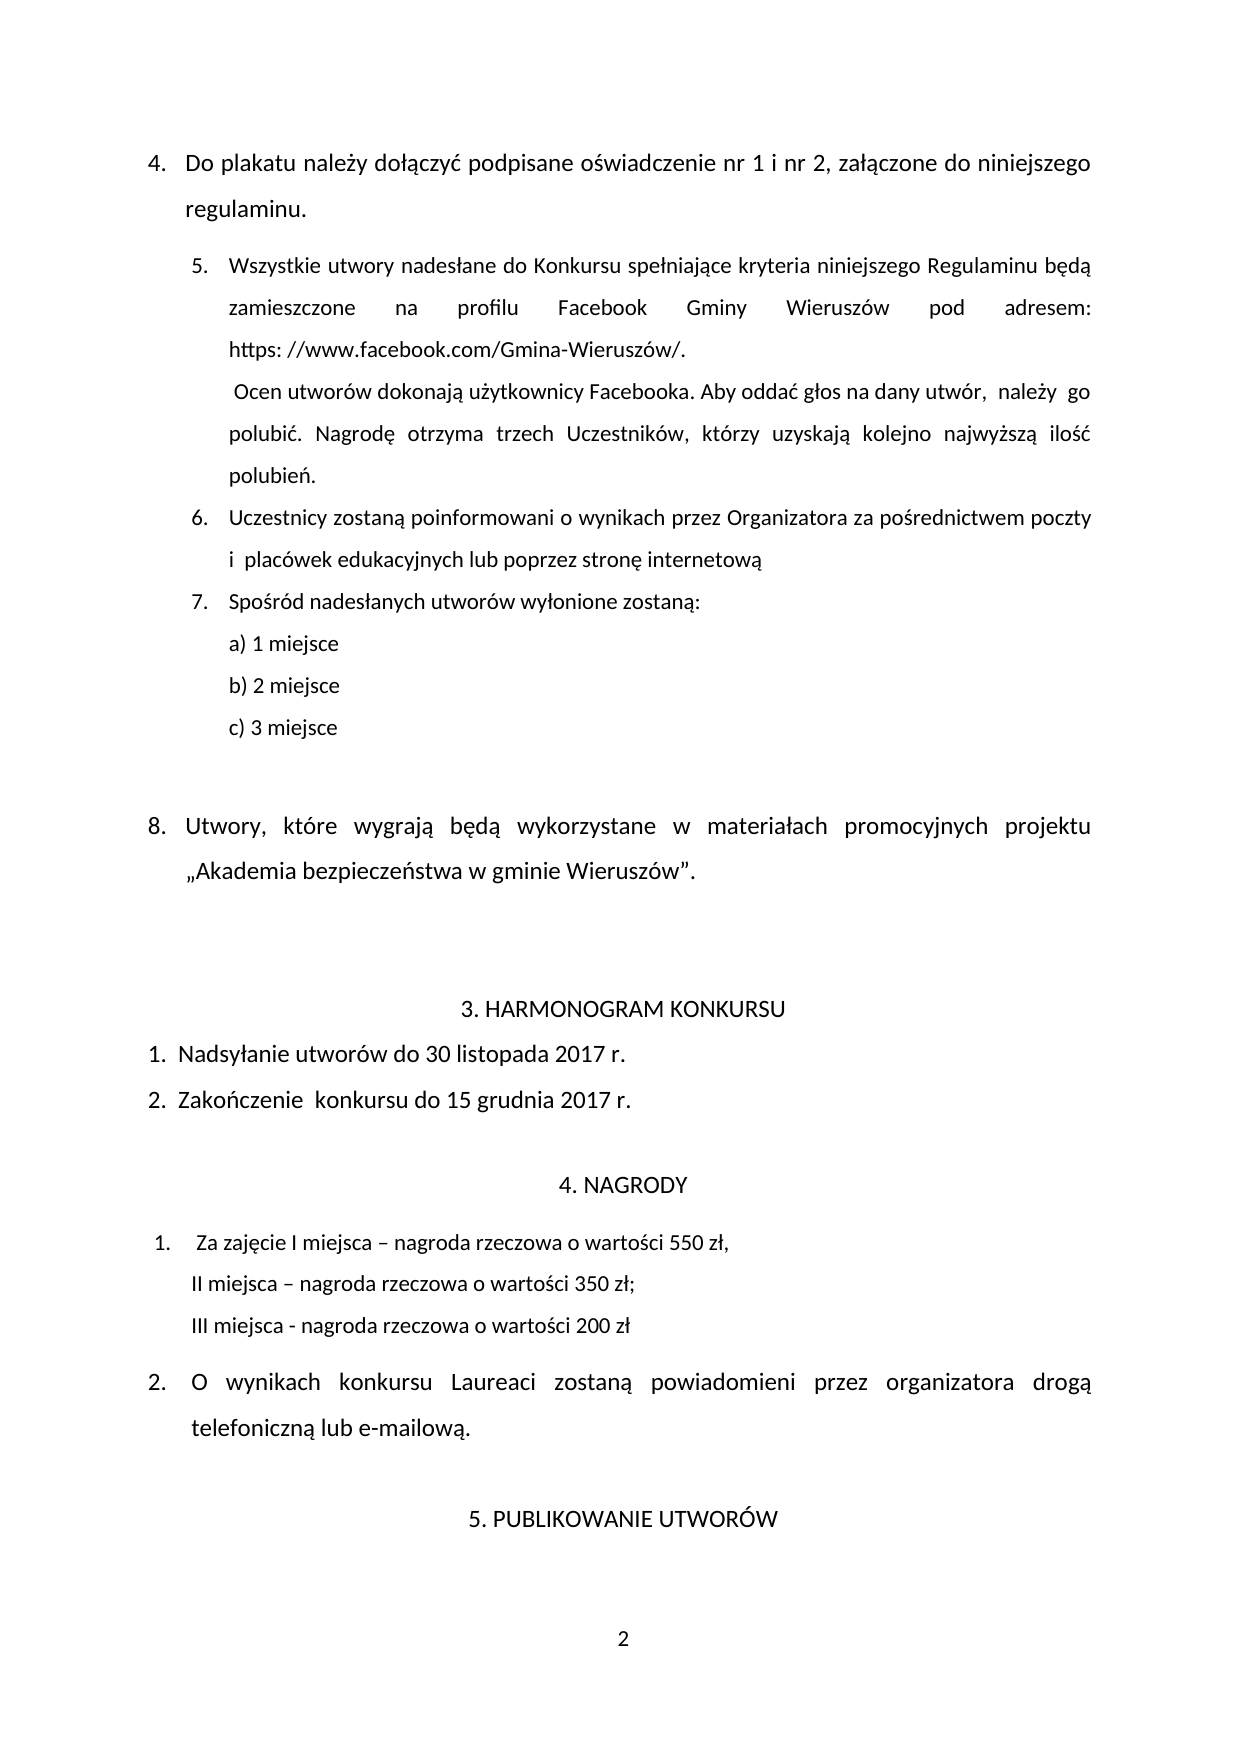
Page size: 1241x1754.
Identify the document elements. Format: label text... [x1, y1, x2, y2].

text 2. Zakończenie konkursu do 15 grudnia 2017 r. [148, 1084, 1093, 1115]
list c) 3 miejsce [228, 713, 1093, 741]
text 5. PUBLIKOWANIE UTWORÓW [153, 1503, 1093, 1534]
list Utwory, które wygrają będą wykorzystane w materiałach promocyjnych projektu „Akademia bezpieczeństwa w gminie Wieruszów”. [148, 810, 1093, 886]
list II miejsca – nagroda rzeczowa o wartości 350 zł; [191, 1269, 1093, 1298]
list Wszystkie utwory nadesłane do Konkursu spełniające kryteria niniejszego Regulaminu będą zamieszczone na profilu Facebook Gminy Wieruszów pod adresem: https: //www.facebook.com/Gmina-Wieruszów/. [191, 252, 1093, 363]
text 4. NAGRODY [153, 1169, 1093, 1200]
list a) 1 miejsce [228, 629, 1093, 657]
list III miejsca - nagroda rzeczowa o wartości 200 zł [191, 1312, 1093, 1339]
text 3. HARMONOGRAM KONKURSU [153, 993, 1093, 1023]
text 1. Nadsyłanie utworów do 30 listopada 2017 r. [148, 1038, 1093, 1069]
list b) 2 miejsce [228, 671, 1093, 699]
list Do plakatu należy dołączyć podpisane oświadczenie nr 1 i nr 2, załączone do niniejszego regulaminu. [148, 148, 1093, 224]
list Uczestnicy zostaną poinformowani o wynikach przez Organizatora za pośrednictwem poczty i placówek edukacyjnych lub poprzez stronę internetową [191, 503, 1093, 573]
list Ocen utworów dokonają użytkownicy Facebooka. Aby oddać głos na dany utwór, należy go polubić. Nagrodę otrzyma trzech Uczestników, którzy uzyskają kolejno najwyższą ilość polubień. [228, 377, 1093, 489]
list O wynikach konkursu Laureaci zostaną powiadomieni przez organizatora drogą telefoniczną lub e-mailową. [148, 1366, 1093, 1442]
list Spośród nadesłanych utworów wyłonione zostaną: [191, 587, 1093, 615]
list Za zajęcie I miejsca – nagroda rzeczowa o wartości 550 zł, [153, 1228, 1093, 1256]
